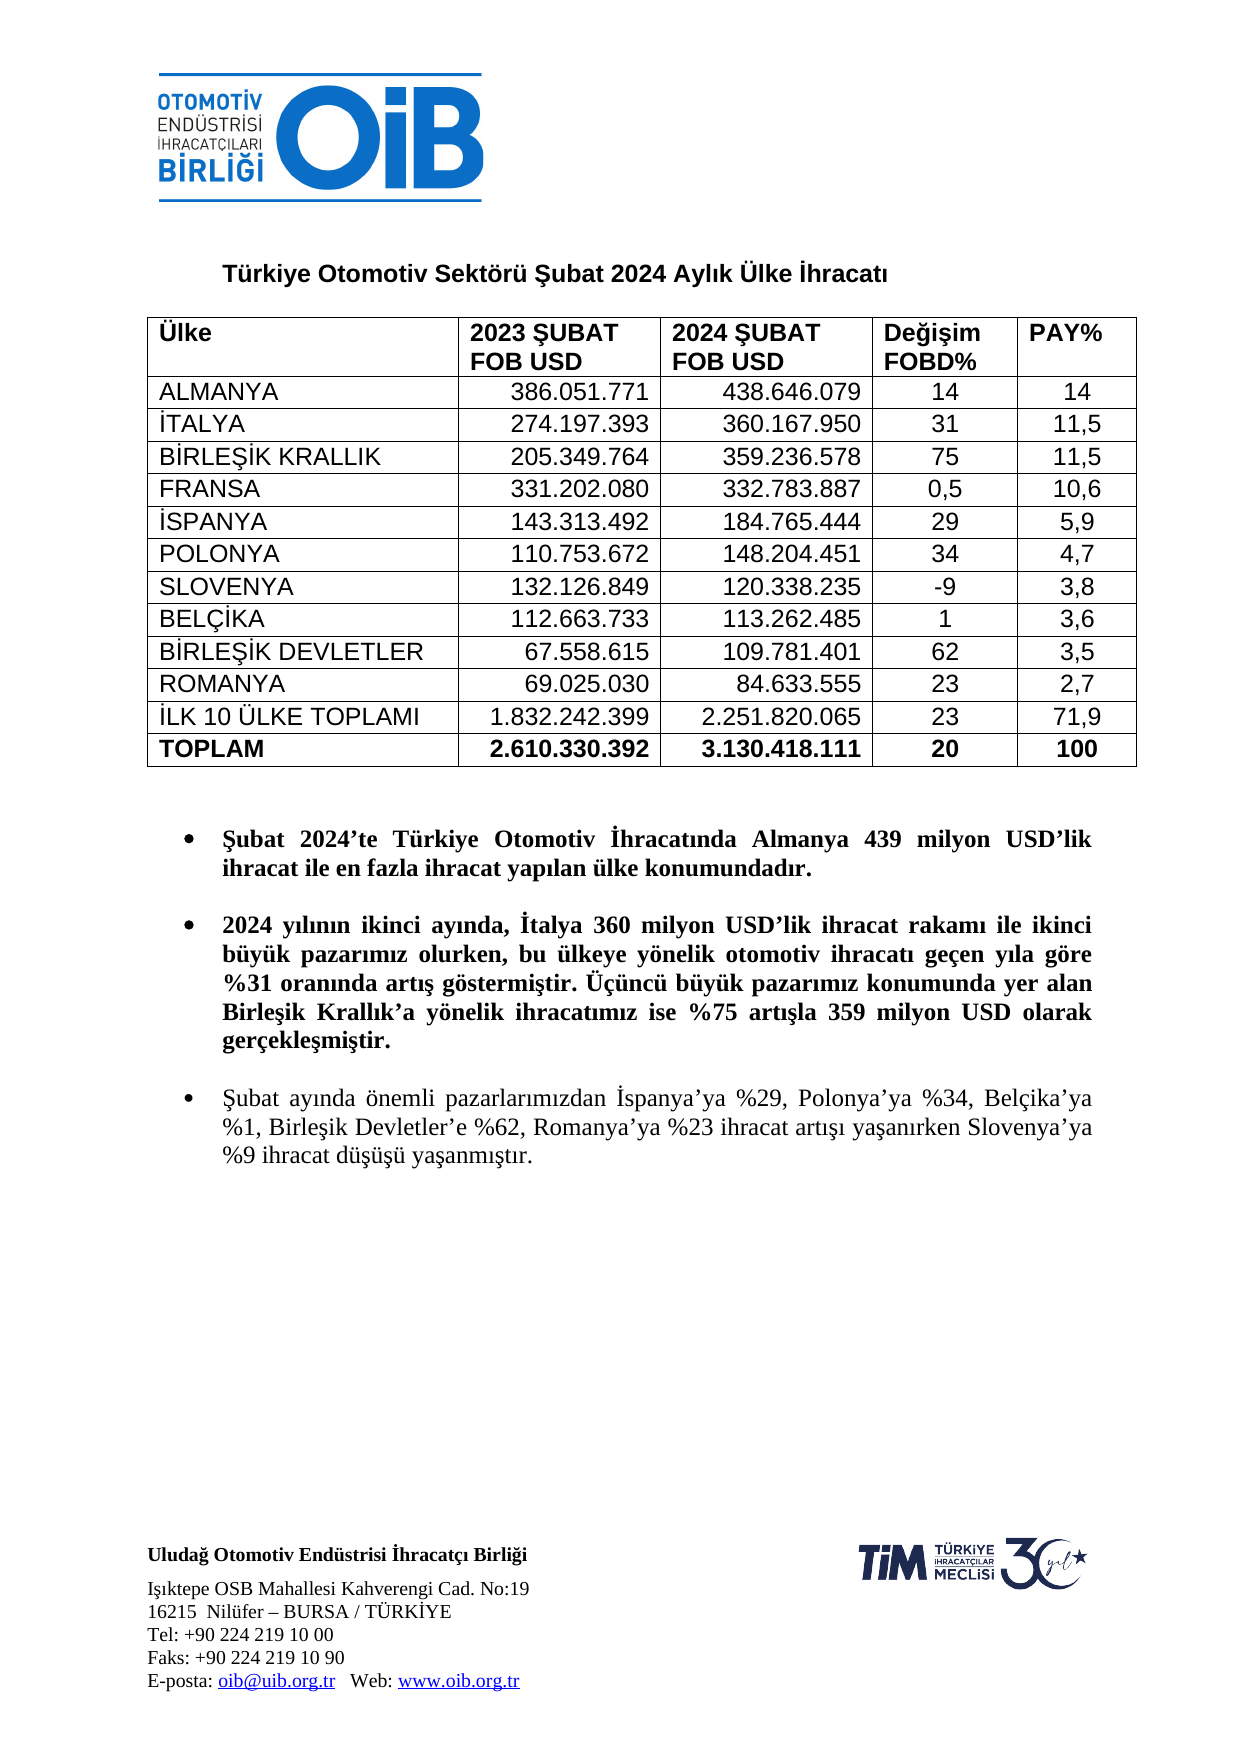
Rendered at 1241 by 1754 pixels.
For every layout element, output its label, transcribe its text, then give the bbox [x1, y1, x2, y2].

table_cell 132.126.849 [459, 572, 660, 603]
table_cell 14 [873, 377, 1017, 408]
table_cell 110.753.672 [459, 539, 660, 571]
table_cell 100 [1018, 734, 1136, 766]
text Türkiye Otomotiv Sektörü Şubat 2024 Aylık Ülke İhracatı [222, 259, 1093, 288]
table_cell İSPANYA [148, 507, 458, 538]
table_cell İLK 10 ÜLKE TOPLAMI [148, 702, 458, 733]
table_cell 0,5 [873, 474, 1017, 506]
list 2024 yılının ikinci ayında, İtalya 360 milyon USD’lik ihracat rakamı ile ikinci büyük pazarımız olurken, bu ülkeye yönelik otomotiv ihracatı geçen yıla göre %31 oranında artış göstermiştir. Üçüncü büyük pazarımız konumunda yer alan Birleşik Krallık’a yönelik ihracatımız ise %75 artışla 359 milyon USD olarak gerçekleşmiştir. [184, 910, 1093, 1054]
table_cell 11,5 [1018, 442, 1136, 473]
table_cell ALMANYA [148, 377, 458, 408]
table_cell FRANSA [148, 474, 458, 506]
table_header Değişim FOBD% [873, 318, 1017, 376]
table_cell TOPLAM [148, 734, 458, 766]
table_cell 23 [873, 669, 1017, 701]
table_cell 23 [873, 702, 1017, 733]
table_header 2024 ŞUBAT FOB USD [661, 318, 872, 376]
table_cell 359.236.578 [661, 442, 872, 473]
table_cell 4,7 [1018, 539, 1136, 571]
table_cell 2,7 [1018, 669, 1136, 701]
table_cell 3,5 [1018, 637, 1136, 668]
table_cell 109.781.401 [661, 637, 872, 668]
table_cell 386.051.771 [459, 377, 660, 408]
table_cell 31 [873, 409, 1017, 441]
table_cell 148.204.451 [661, 539, 872, 571]
table_cell 331.202.080 [459, 474, 660, 506]
picture [158, 73, 484, 202]
table_cell 10,6 [1018, 474, 1136, 506]
list Şubat 2024’te Türkiye Otomotiv İhracatında Almanya 439 milyon USD’lik ihracat ile en fazla ihracat yapılan ülke konumundadır. [184, 824, 1093, 882]
table_cell 14 [1018, 377, 1136, 408]
table_cell 71,9 [1018, 702, 1136, 733]
table_cell 1.832.242.399 [459, 702, 660, 733]
table_cell 75 [873, 442, 1017, 473]
table_cell 113.262.485 [661, 604, 872, 636]
table_cell -9 [873, 572, 1017, 603]
table_cell 184.765.444 [661, 507, 872, 538]
table_cell 67.558.615 [459, 637, 660, 668]
table_cell 69.025.030 [459, 669, 660, 701]
table_cell 3.130.418.111 [661, 734, 872, 766]
table_cell 332.783.887 [661, 474, 872, 506]
table_cell 120.338.235 [661, 572, 872, 603]
table_cell BİRLEŞİK DEVLETLER [148, 637, 458, 668]
table_cell İTALYA [148, 409, 458, 441]
table_cell 5,9 [1018, 507, 1136, 538]
table_header 2023 ŞUBAT FOB USD [459, 318, 660, 376]
table_cell 84.633.555 [661, 669, 872, 701]
table_cell 29 [873, 507, 1017, 538]
table_cell 205.349.764 [459, 442, 660, 473]
table_cell ROMANYA [148, 669, 458, 701]
picture [852, 1531, 1094, 1596]
table_cell 1 [873, 604, 1017, 636]
table_header Ülke [148, 318, 458, 376]
table_cell 112.663.733 [459, 604, 660, 636]
table_cell BELÇİKA [148, 604, 458, 636]
table_cell 3,8 [1018, 572, 1136, 603]
table_cell 20 [873, 734, 1017, 766]
table_cell BİRLEŞİK KRALLIK [148, 442, 458, 473]
table_cell 34 [873, 539, 1017, 571]
table_cell POLONYA [148, 539, 458, 571]
table_cell 2.251.820.065 [661, 702, 872, 733]
table_header PAY% [1018, 318, 1136, 376]
table_cell 62 [873, 637, 1017, 668]
table_cell 11,5 [1018, 409, 1136, 441]
list Şubat ayında önemli pazarlarımızdan İspanya’ya %29, Polonya’ya %34, Belçika’ya %1, Birleşik Devletler’e %62, Romanya’ya %23 ihracat artışı yaşanırken Slovenya’ya %9 ihracat düşüşü yaşanmıştır. [184, 1083, 1093, 1169]
table_cell 2.610.330.392 [459, 734, 660, 766]
table_cell SLOVENYA [148, 572, 458, 603]
table_cell 274.197.393 [459, 409, 660, 441]
table_cell 438.646.079 [661, 377, 872, 408]
table_cell 360.167.950 [661, 409, 872, 441]
table_cell 3,6 [1018, 604, 1136, 636]
table_cell 143.313.492 [459, 507, 660, 538]
